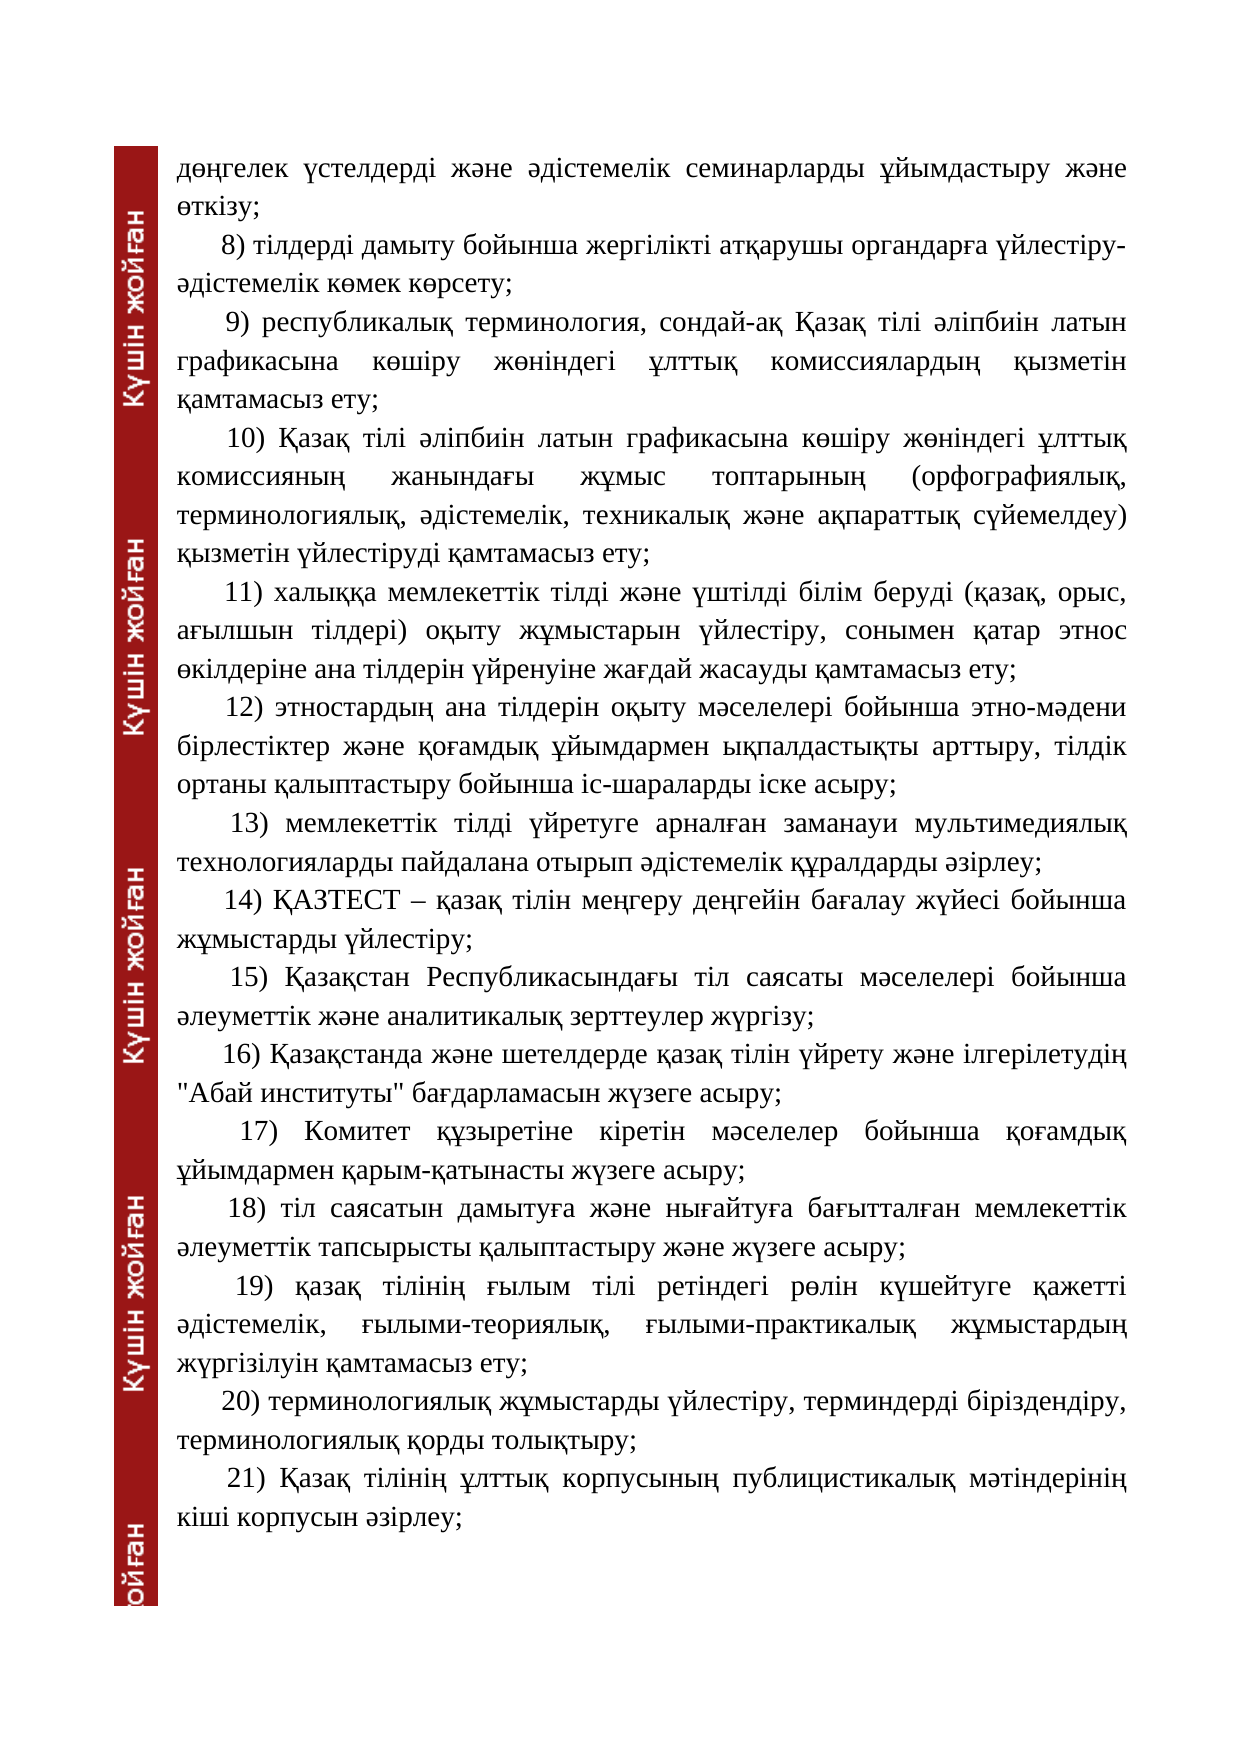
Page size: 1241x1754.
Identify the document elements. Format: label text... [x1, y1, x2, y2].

picture [114, 146, 158, 150]
text 17) Комитет құзыретіне кіретін мәселелер бойынша қоғамдық ұйымдармен қарым-қатынасты жүзеге асыру; [112, 1113, 1128, 1186]
picture [114, 877, 158, 882]
picture [114, 1378, 158, 1383]
text 11) халыққа мемлекеттік тілді және үштілді білім беруді (қазақ, орыс, ағылшын тілдері) оқыту жұмыстарын үйлестіру, сонымен қатар этнос өкілдеріне ана тілдерін үйренуіне жағдай жасауды қамтамасыз ету; [112, 574, 1128, 684]
text 18) тіл саясатын дамытуға және нығайтуға бағытталған мемлекеттік әлеуметтік тапсырысты қалыптастыру және жүзеге асыру; [112, 1191, 1128, 1263]
text 8) тілдерді дамыту бойынша жергілікті атқарушы органдарға үйлестіру-әдістемелік көмек көрсету; [112, 227, 1128, 299]
text 9) республикалық терминология, сондай-ақ Қазақ тілі әліпбиін латын графикасына көшіру жөніндегі ұлттық комиссиялардың қызметін қамтамасыз ету; [112, 304, 1128, 415]
text 21) Қазақ тілінің ұлттық корпусының публицистикалық мәтіндерінің кіші корпусын әзірлеу; [112, 1460, 1128, 1532]
picture [114, 684, 158, 689]
picture [114, 1455, 158, 1460]
picture [114, 1263, 158, 1268]
picture [114, 1031, 158, 1036]
picture [114, 299, 158, 304]
text 16) Қазақстанда және шетелдерде қазақ тілін үйрету және ілгерілетудің "Абай институты" бағдарламасын жүзеге асыру; [112, 1036, 1128, 1108]
text 15) Қазақстан Республикасындағы тіл саясаты мәселелері бойынша әлеуметтік және аналитикалық зерттеулер жүргізу; [112, 959, 1128, 1031]
text 19) қазақ тілінің ғылым тілі ретіндегі рөлін күшейтуге қажетті әдістемелік, ғылыми-теориялық, ғылыми-практикалық жұмыстардың жүргізілуін қамтамасыз ету; [112, 1268, 1128, 1378]
text 14) ҚАЗТЕСТ – қазақ тілін меңгеру деңгейін бағалау жүйесі бойынша жұмыстарды үйлестіру; [112, 882, 1128, 954]
picture [114, 415, 158, 420]
picture [114, 1108, 158, 1113]
picture [114, 222, 158, 227]
picture [114, 569, 158, 574]
picture [114, 800, 158, 805]
text 20) терминологиялық жұмыстарды үйлестіру, терминдерді біріздендіру, терминологиялық қорды толықтыру; [112, 1383, 1128, 1455]
text 12) этностардың ана тілдерін оқыту мәселелері бойынша этно-мәдени бірлестіктер және қоғамдық ұйымдармен ықпалдастықты арттыру, тілдік ортаны қалыптастыру бойынша іс-шараларды іске асыру; [112, 689, 1128, 800]
text 10) Қазақ тілі әліпбиін латын графикасына көшіру жөніндегі ұлттық комиссияның жанындағы жұмыс топтарының (орфографиялық, терминологиялық, әдістемелік, техникалық және ақпараттық сүйемелдеу) қызметін үйлестіруді қамтамасыз ету; [112, 420, 1128, 569]
picture [114, 1532, 158, 1606]
picture [114, 954, 158, 959]
picture [114, 1186, 158, 1191]
text 13) мемлекеттік тілді үйретуге арналған заманауи мультимедиялық технологияларды пайдалана отырып әдістемелік құралдарды әзірлеу; [112, 805, 1128, 877]
